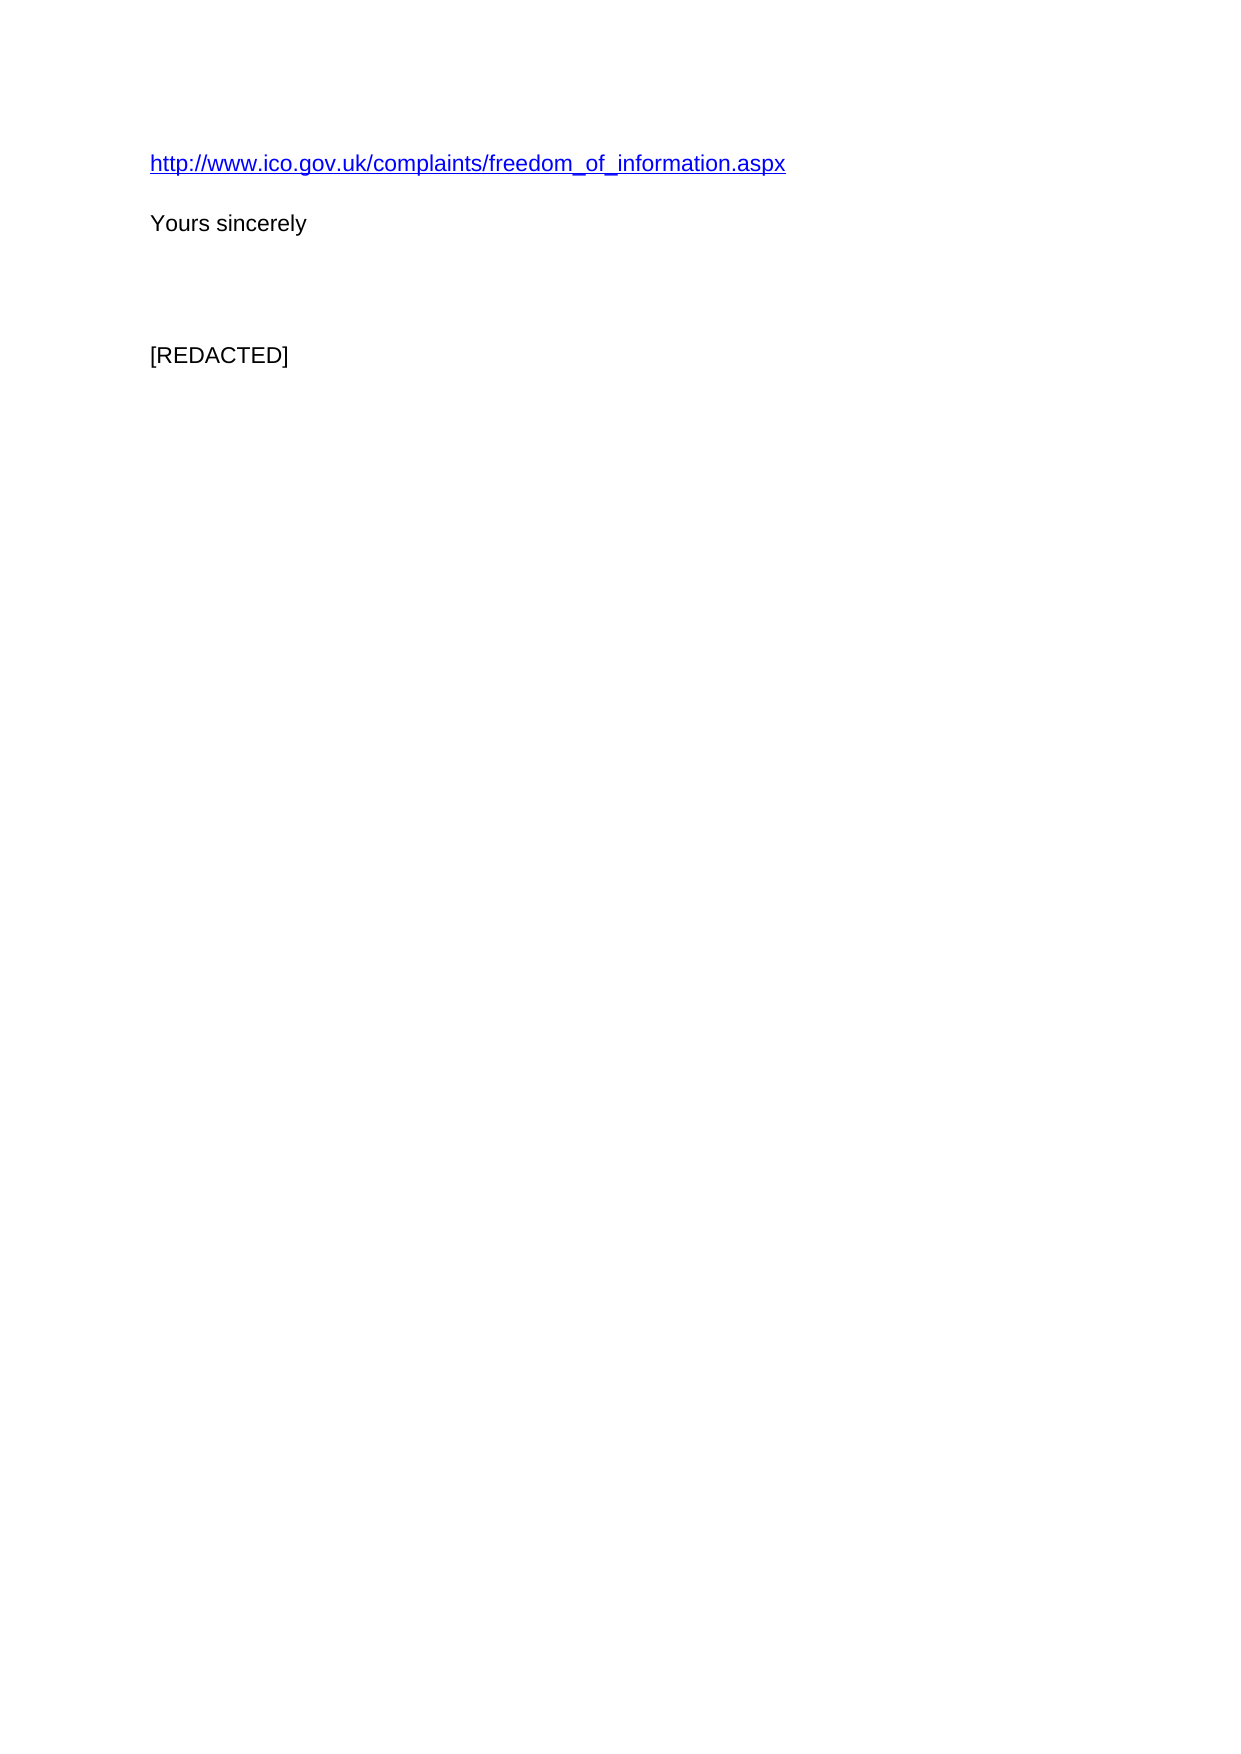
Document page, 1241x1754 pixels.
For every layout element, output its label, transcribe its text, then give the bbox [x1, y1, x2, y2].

text http://www.ico.gov.uk/complaints/freedom_of_information.aspx [150, 150, 1090, 176]
text [REDACTED] [150, 342, 1041, 368]
text Yours sincerely [150, 210, 1041, 237]
